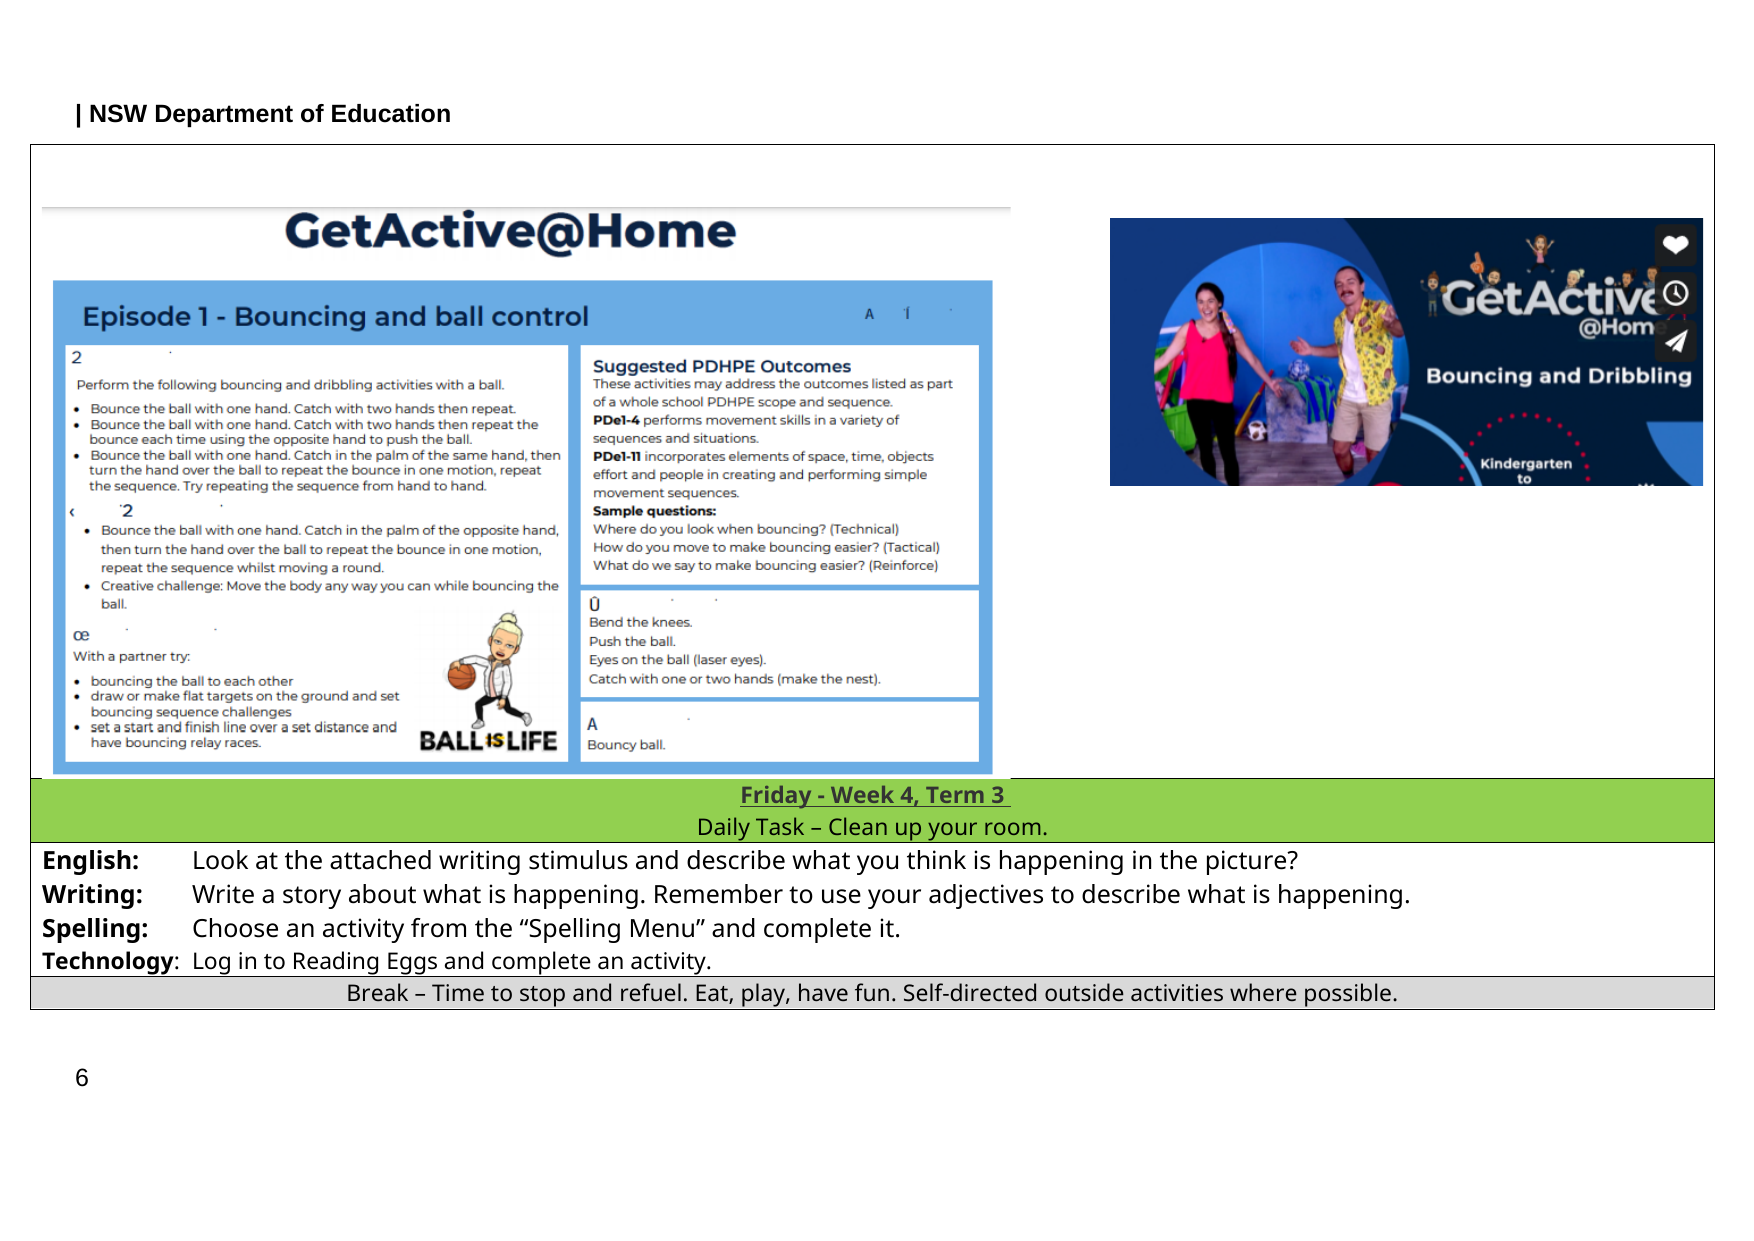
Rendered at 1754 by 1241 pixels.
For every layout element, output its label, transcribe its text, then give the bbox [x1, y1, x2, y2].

table_cell Friday - Week 4, Term 3 Daily Task – Clean up your room. [31, 779, 1714, 842]
table_cell English: Look at the attached writing stimulus and describe what you think is happening in the picture? Writing: Write a story about what is happening. Remember to use your adjectives to describe what is happening. Spelling: Choose an activity from the “Spelling Menu” and complete it. Technology: Log in to Reading Eggs and complete an activity. [31, 843, 1714, 976]
picture [1110, 218, 1704, 486]
table_cell Break – Time to stop and refuel. Eat, play, have fun. Self-directed outside activities where possible. [31, 977, 1714, 1008]
picture [41, 207, 1011, 779]
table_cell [31, 145, 1714, 778]
